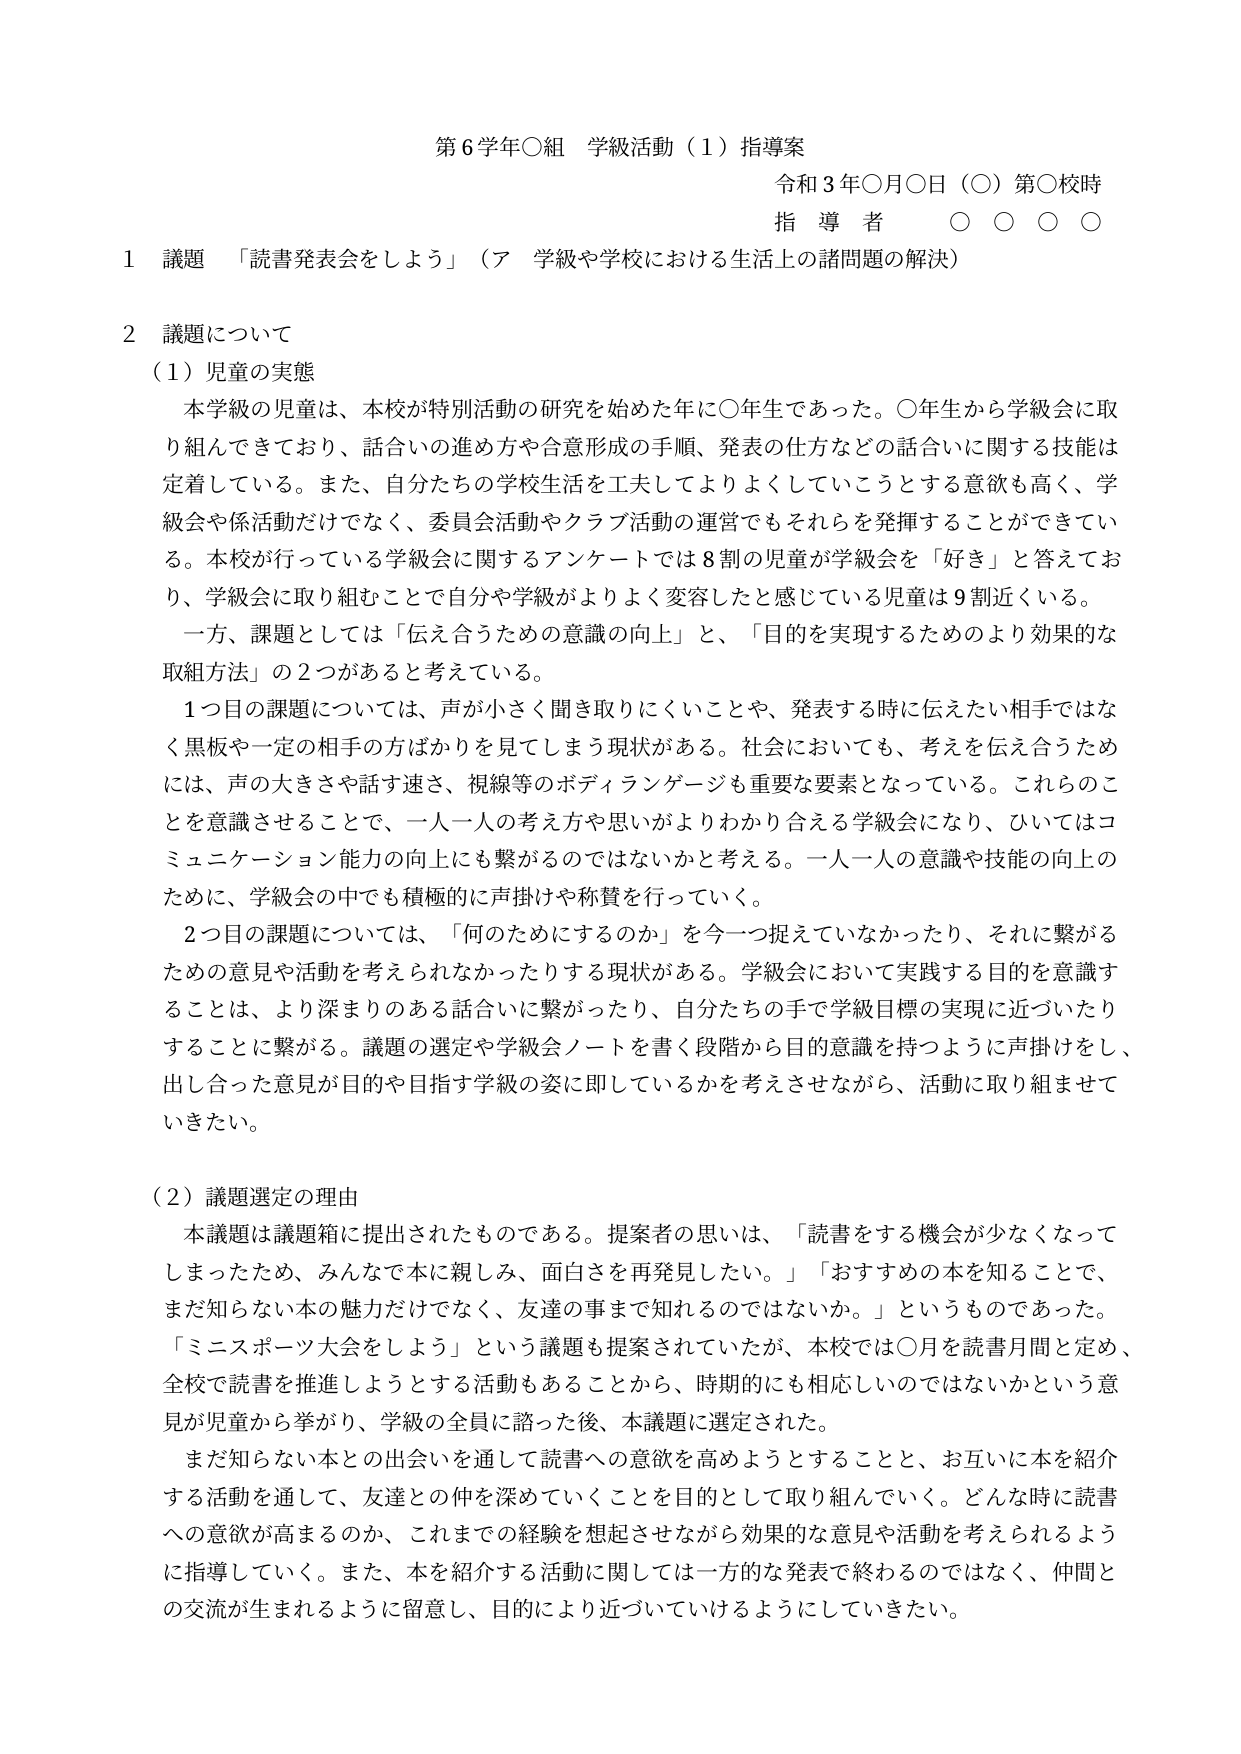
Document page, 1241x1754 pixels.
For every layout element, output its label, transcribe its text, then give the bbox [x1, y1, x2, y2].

text 一方、課題としては「伝え合うための意識の向上」と、「目的を実現するためのより効果的な取組方法」の２つがあると考えている。 [162, 614, 1122, 689]
text （２）議題選定の理由 [140, 1177, 1122, 1214]
text 1つ目の課題については、声が小さく聞き取りにくいことや、発表する時に伝えたい相手ではなく黒板や一定の相手の方ばかりを見てしまう現状がある。社会においても、考えを伝え合うためには、声の大きさや話す速さ、視線等のボディランゲージも重要な要素となっている。これらのことを意識させることで、一人一人の考え方や思いがよりわかり合える学級会になり、ひいてはコミュニケーション能力の向上にも繋がるのではないかと考える。一人一人の意識や技能の向上のために、学級会の中でも積極的に声掛けや称賛を行っていく。 [162, 689, 1122, 914]
text 2つ目の課題については、「何のためにするのか」を今一つ捉えていなかったり、それに繋がるための意見や活動を考えられなかったりする現状がある。学級会において実践する目的を意識することは、より深まりのある話合いに繋がったり、自分たちの手で学級目標の実現に近づいたりすることに繋がる。議題の選定や学級会ノートを書く段階から目的意識を持つように声掛けをし、出し合った意見が目的や目指す学級の姿に即しているかを考えさせながら、活動に取り組ませていきたい。 [162, 914, 1122, 1139]
text 令和3年○月○日（○）第○校時 [774, 164, 1122, 202]
text 第6学年○組 学級活動（１）指導案 [118, 127, 1122, 164]
text 本議題は議題箱に提出されたものである。提案者の思いは、「読書をする機会が少なくなってしまったため、みんなで本に親しみ、面白さを再発見したい。」「おすすめの本を知ることで、まだ知らない本の魅力だけでなく、友達の事まで知れるのではないか。」というものであった。「ミニスポーツ大会をしよう」という議題も提案されていたが、本校では○月を読書月間と定め、全校で読書を推進しようとする活動もあることから、時期的にも相応しいのではないかという意見が児童から挙がり、学級の全員に諮った後、本議題に選定された。 [162, 1214, 1122, 1439]
text まだ知らない本との出会いを通して読書への意欲を高めようとすることと、お互いに本を紹介する活動を通して、友達との仲を深めていくことを目的として取り組んでいく。どんな時に読書への意欲が高まるのか、これまでの経験を想起させながら効果的な意見や活動を考えられるように指導していく。また、本を紹介する活動に関しては一方的な発表で終わるのではなく、仲間との交流が生まれるように留意し、目的により近づいていけるようにしていきたい。 [162, 1439, 1122, 1627]
text （１）児童の実態 [140, 352, 1122, 389]
text 本学級の児童は、本校が特別活動の研究を始めた年に○年生であった。○年生から学級会に取り組んできており、話合いの進め方や合意形成の手順、発表の仕方などの話合いに関する技能は定着している。また、自分たちの学校生活を工夫してよりよくしていこうとする意欲も高く、学級会や係活動だけでなく、委員会活動やクラブ活動の運営でもそれらを発揮することができている。本校が行っている学級会に関するアンケートでは8割の児童が学級会を「好き」と答えており、学級会に取り組むことで自分や学級がよりよく変容したと感じている児童は9割近くいる。 [162, 389, 1122, 614]
text 指 導 者 ○ ○ ○ ○ [774, 202, 1122, 239]
text ２ 議題について [118, 314, 1122, 352]
text １ 議題 「読書発表会をしよう」（ア 学級や学校における生活上の諸問題の解決） [118, 239, 1122, 277]
